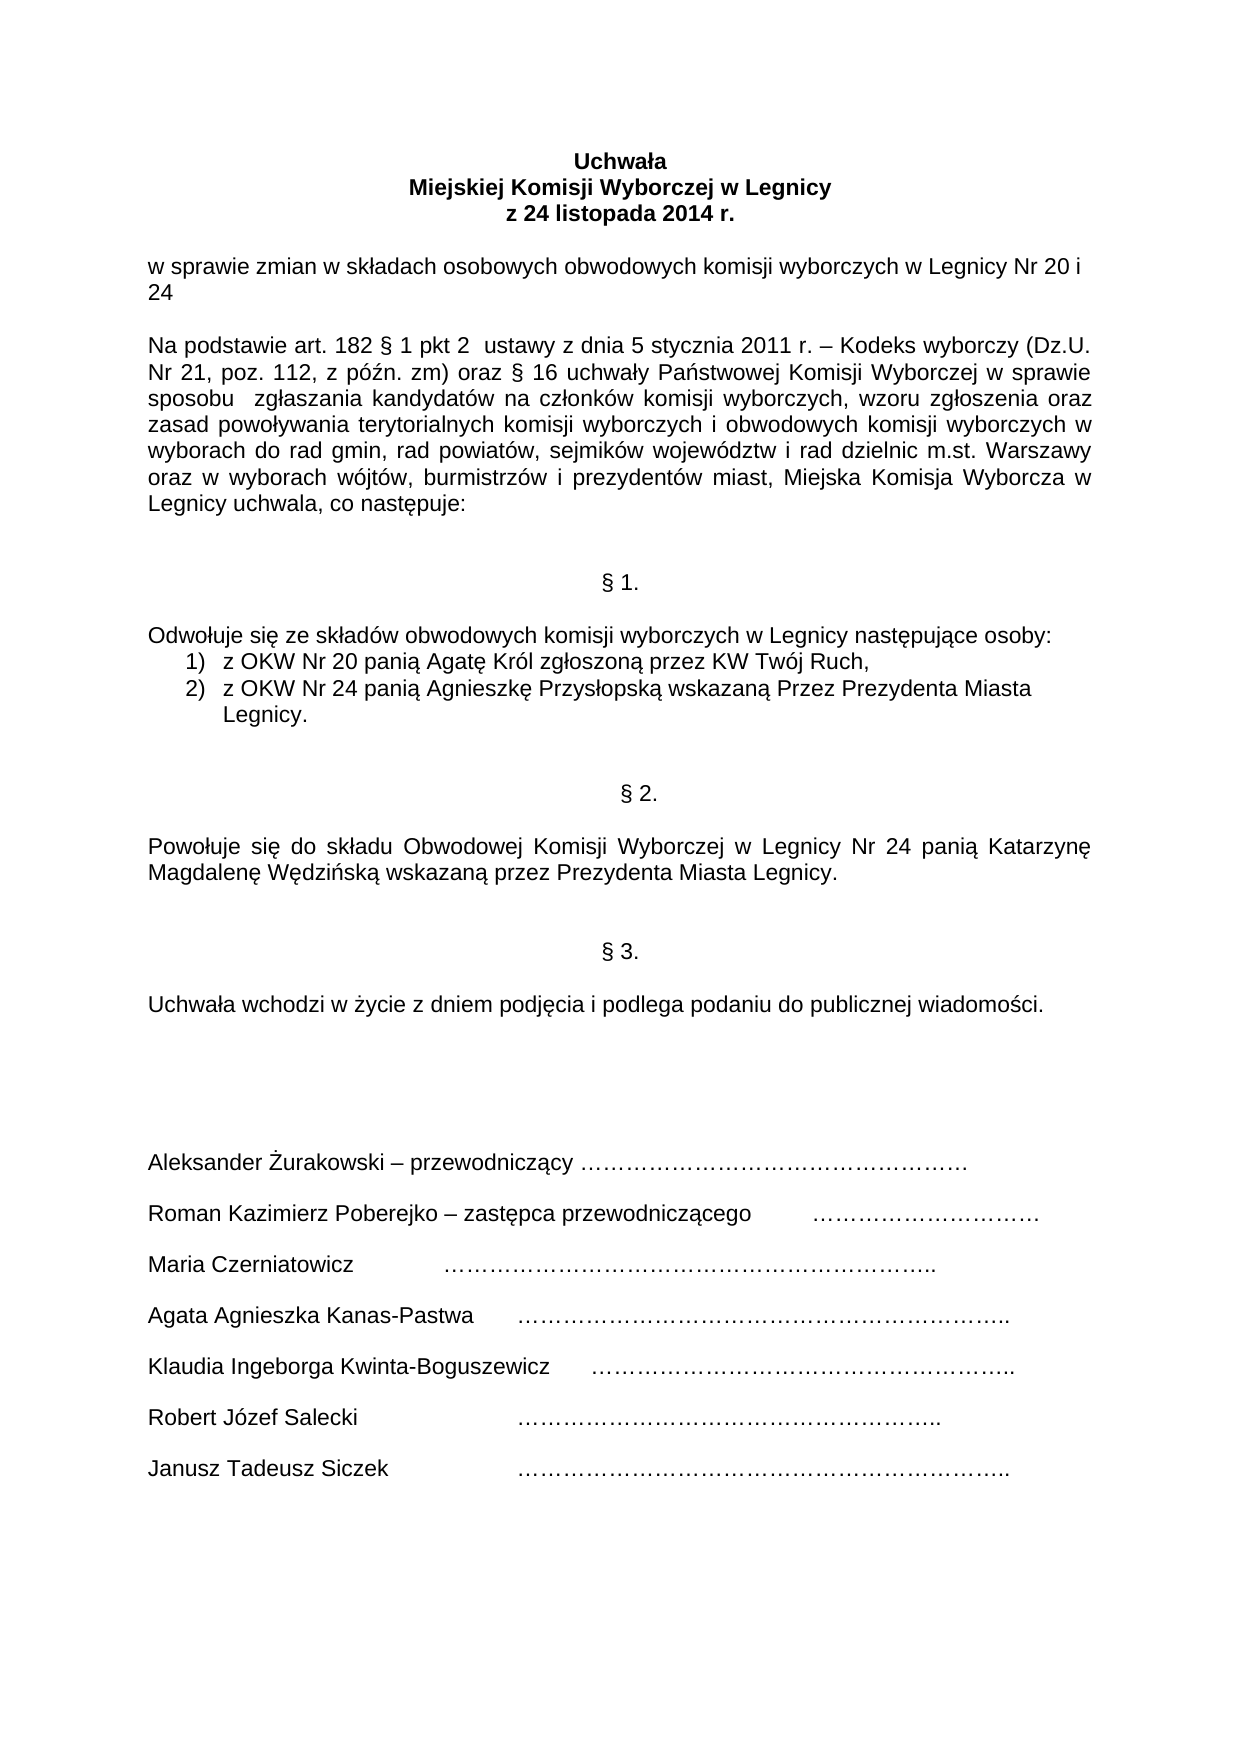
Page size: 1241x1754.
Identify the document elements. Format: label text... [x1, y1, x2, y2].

text w sprawie zmian w składach osobowych obwodowych komisji wyborczych w Legnicy Nr 20 i 24 [148, 253, 1093, 306]
text Klaudia Ingeborga Kwinta-Boguszewicz ……………………………………………….. [148, 1353, 1093, 1379]
text Roman Kazimierz Poberejko – zastępca przewodniczącego ………………………… [148, 1200, 1093, 1226]
list z OKW Nr 20 panią Agatę Król zgłoszoną przez KW Twój Ruch, [185, 648, 1093, 675]
text Na podstawie art. 182 § 1 pkt 2 ustawy z dnia 5 stycznia 2011 r. – Kodeks wyborczy (Dz.U. Nr 21, poz. 112, z późn. zm) oraz § 16 uchwały Państwowej Komisji Wyborczej w sprawie sposobu zgłaszania kandydatów na członków komisji wyborczych, wzoru zgłoszenia oraz zasad powoływania terytorialnych komisji wyborczych i obwodowych komisji wyborczych w wyborach do rad gmin, rad powiatów, sejmików województw i rad dzielnic m.st. Warszawy oraz w wyborach wójtów, burmistrzów i prezydentów miast, Miejska Komisja Wyborcza w Legnicy uchwala, co następuje: [148, 332, 1093, 517]
text Odwołuje się ze składów obwodowych komisji wyborczych w Legnicy następujące osoby: [148, 622, 1093, 648]
text Powołuje się do składu Obwodowej Komisji Wyborczej w Legnicy Nr 24 panią Katarzynę Magdalenę Wędzińską wskazaną przez Prezydenta Miasta Legnicy. [148, 833, 1093, 886]
text Robert Józef Salecki ……………………………………………….. [148, 1404, 1093, 1431]
text Janusz Tadeusz Siczek ……………………………………………………….. [148, 1455, 1093, 1482]
text Aleksander Żurakowski – przewodniczący …………………………………………… [148, 1149, 1093, 1175]
text Uchwała wchodzi w życie z dniem podjęcia i podlega podaniu do publicznej wiadomości. [148, 991, 1093, 1017]
text Uchwała [148, 148, 1093, 174]
text Miejskiej Komisji Wyborczej w Legnicy [148, 174, 1093, 200]
text § 3. [148, 938, 1093, 964]
text § 2. [185, 780, 1093, 806]
text Agata Agnieszka Kanas-Pastwa ……………………………………………………….. [148, 1302, 1093, 1328]
text z 24 listopada 2014 r. [148, 200, 1093, 227]
text § 1. [148, 569, 1093, 596]
text Maria Czerniatowicz ……………………………………………………….. [148, 1251, 1093, 1277]
list z OKW Nr 24 panią Agnieszkę Przysłopską wskazaną Przez Prezydenta Miasta Legnicy. [185, 675, 1093, 727]
